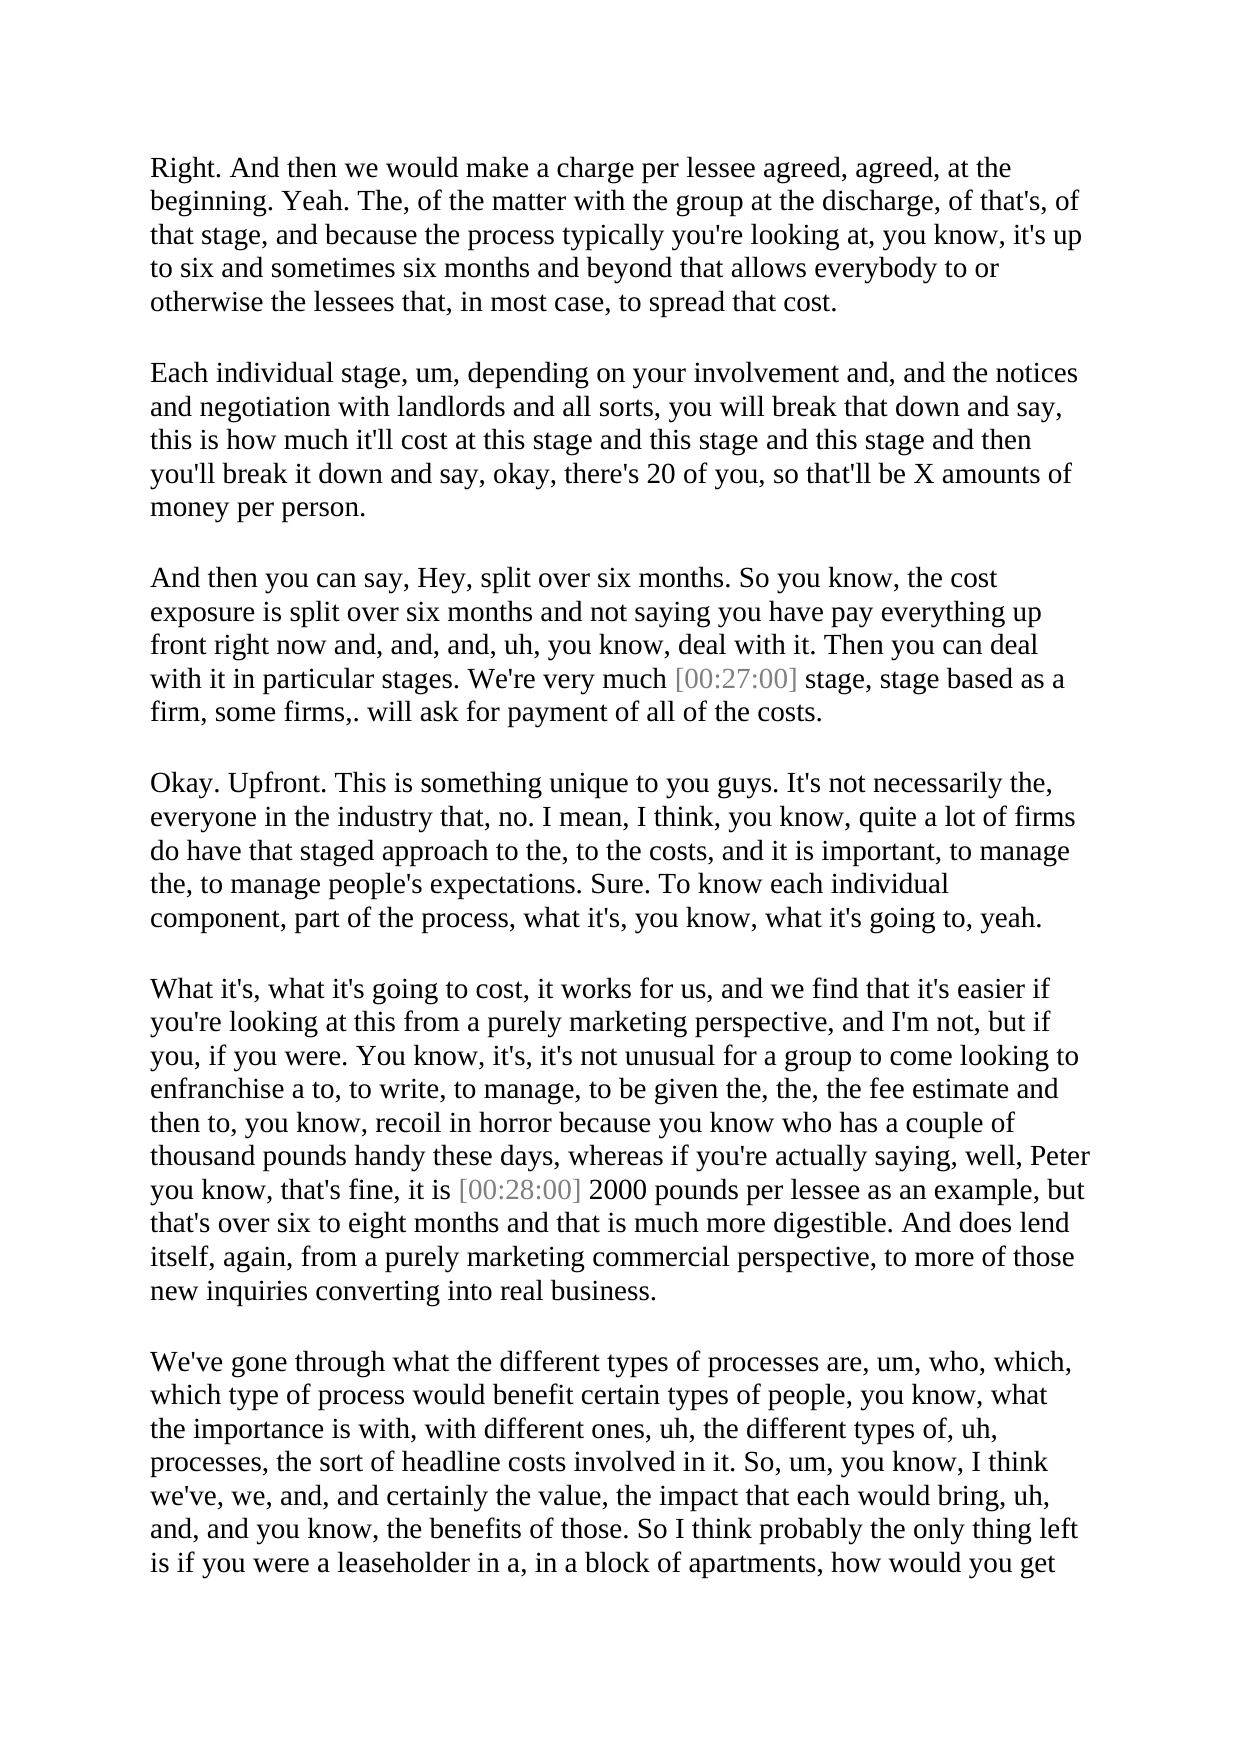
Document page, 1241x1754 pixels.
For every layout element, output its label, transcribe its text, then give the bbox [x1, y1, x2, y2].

text And then you can say, Hey, split over six months. So you know, the cost exposure is split over six months and not saying you have pay everything up front right now and, and, and, uh, you know, deal with it. Then you can deal with it in particular stages. We're very much [00:27:00] stage, stage based as a firm, some firms,. will ask for payment of all of the costs. [150, 560, 1090, 728]
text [150, 1344, 1090, 1578]
text Right. And then we would make a charge per lessee agreed, agreed, at the beginning. Yeah. The, of the matter with the group at the discharge, of that's, of that stage, and because the process typically you're looking at, you know, it's up to six and sometimes six months and beyond that allows everybody to or otherwise the lessees that, in most case, to spread that cost. [150, 150, 1090, 318]
text Okay. Upfront. This is something unique to you guys. It's not necessarily the, everyone in the industry that, no. I mean, I think, you know, quite a lot of firms do have that staged approach to the, to the costs, and it is important, to manage the, to manage people's expectations. Sure. To know each individual component, part of the process, what it's, you know, what it's going to, yeah. [150, 766, 1090, 933]
text What it's, what it's going to cost, it works for us, and we find that it's easier if you're looking at this from a purely marketing perspective, and I'm not, but if you, if you were. You know, it's, it's not unusual for a group to come looking to enfranchise a to, to write, to manage, to be given the, the, the fee estimate and then to, you know, recoil in horror because you know who has a couple of thousand pounds handy these days, whereas if you're actually saying, well, Peter you know, that's fine, it is [00:28:00] 2000 pounds per lessee as an example, but that's over six to eight months and that is much more digestible. And does lend itself, again, from a purely marketing commercial perspective, to more of those new inquiries converting into real business. [150, 971, 1090, 1306]
text Each individual stage, um, depending on your involvement and, and the notices and negotiation with landlords and all sorts, you will break that down and say, this is how much it'll cost at this stage and this stage and this stage and then you'll break it down and say, okay, there's 20 of you, so that'll be X amounts of money per person. [150, 355, 1090, 523]
